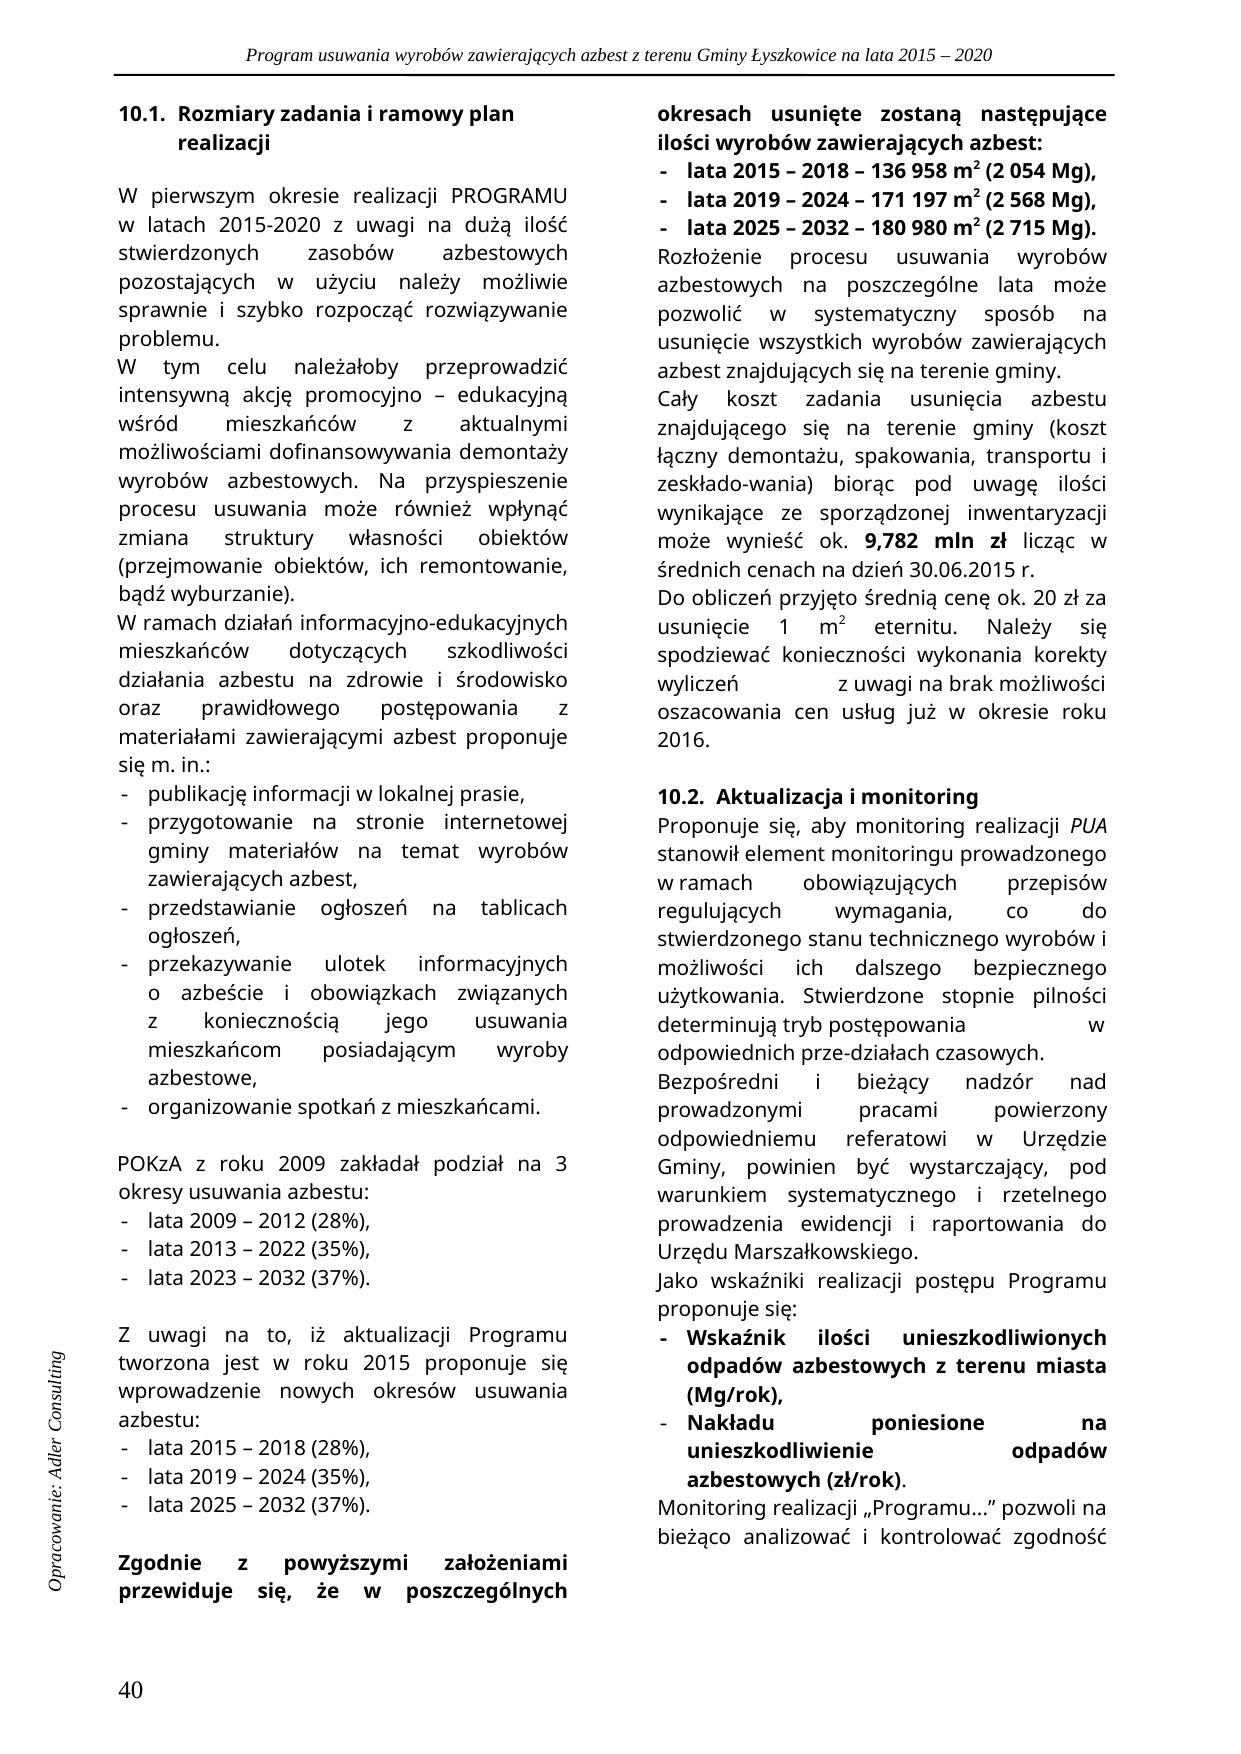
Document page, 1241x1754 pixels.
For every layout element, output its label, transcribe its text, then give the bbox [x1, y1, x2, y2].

list przygotowanie na stronie internetowej gminy materiałów na temat wyrobów zawierających azbest, [118, 807, 568, 893]
list lata 2015 – 2018 (28%), [118, 1433, 568, 1462]
list Z uwagi na to, iż aktualizacji Programu tworzona jest w roku 2015 proponuje się wprowadzenie nowych okresów usuwania azbestu: [118, 1320, 568, 1433]
list Wskaźnik ilości unieszkodliwionych odpadów azbestowych z terenu miasta (Mg/rok), [657, 1323, 1107, 1408]
text W pierwszym okresie realizacji PROGRAMU w latach 2015-2020 z uwagi na dużą ilość stwierdzonych zasobów azbestowych pozostających w użyciu należy możliwie sprawnie i szybko rozpocząć rozwiązywanie problemu. [118, 181, 568, 352]
list lata 2025 – 2032 (37%). [118, 1491, 568, 1519]
text Cały koszt zadania usunięcia azbestu znajdującego się na terenie gminy (koszt łączny demontażu, spakowania, transportu i zeskłado-wania) biorąc pod uwagę ilości wynikające ze sporządzonej inwentaryzacji może wynieść ok. 9,782 mln zł licząc w średnich cenach na dzień 30.06.2015 r. [657, 384, 1107, 583]
text POKzA z roku 2009 zakładał podział na 3 okresy usuwania azbestu: [117, 1149, 568, 1206]
list przedstawianie ogłoszeń na tablicach ogłoszeń, [118, 893, 568, 949]
text Proponuje się, aby monitoring realizacji PUA stanowił element monitoringu prowadzonego w ramach obowiązujących przepisów regulujących wymagania, co do stwierdzonego stanu technicznego wyrobów i możliwości ich dalszego bezpiecznego użytkowania. Stwierdzone stopnie pilności determinują tryb postępowania w odpowiednich prze-działach czasowych. [657, 811, 1107, 1067]
list lata 2019 – 2024 – 171 197 m2 (2 568 Mg), [657, 185, 1107, 213]
list Rozłożenie procesu usuwania wyrobów azbestowych na poszczególne lata może pozwolić w systematyczny sposób na usunięcie wszystkich wyrobów zawierających azbest znajdujących się na terenie gminy. [657, 242, 1107, 384]
list Aktualizacja i monitoring [657, 782, 1107, 811]
list lata 2013 – 2022 (35%), [118, 1234, 568, 1263]
list przekazywanie ulotek informacyjnych o azbeście i obowiązkach związanych z koniecznością jego usuwania mieszkańcom posiadającym wyroby azbestowe, [118, 949, 568, 1092]
list lata 2015 – 2018 – 136 958 m2 (2 054 Mg), [657, 156, 1107, 185]
list lata 2023 – 2032 (37%). [118, 1263, 568, 1291]
list Nakładu poniesione na unieszkodliwienie odpadów azbestowych (zł/rok). [657, 1408, 1107, 1493]
list lata 2025 – 2032 – 180 980 m2 (2 715 Mg). [657, 213, 1107, 242]
list Zgodnie z powyższymi założeniami przewiduje się, że w poszczególnych okresach usunięte zostaną następujące ilości wyrobów zawierających azbest: [118, 1548, 568, 1604]
list organizowanie spotkań z mieszkańcami. [118, 1092, 568, 1120]
list lata 2019 – 2024 (35%), [118, 1462, 568, 1491]
text Monitoring realizacji „Programu...” pozwoli na bieżąco analizować i kontrolować zgodność założonych zadań Programu z bieżącą realizacją w terenie. [657, 1493, 1107, 1550]
list Zgodnie z powyższymi założeniami przewiduje się, że w poszczególnych okresach usunięte zostaną następujące ilości wyrobów zawierających azbest: [657, 99, 1107, 156]
text W ramach działań informacyjno-edukacyjnych mieszkańców dotyczących szkodliwości działania azbestu na zdrowie i środowisko oraz prawidłowego postępowania z materiałami zawierającymi azbest proponuje się m. in.: [117, 608, 568, 779]
subtitle Rozmiary zadania i ramowy plan realizacji [118, 99, 568, 156]
list lata 2009 – 2012 (28%), [118, 1206, 568, 1234]
text Jako wskaźniki realizacji postępu Programu proponuje się: [657, 1266, 1107, 1323]
text Do obliczeń przyjęto średnią cenę ok. 20 zł za usunięcie 1 m2 eternitu. Należy się spodziewać konieczności wykonania korekty wyliczeń z uwagi na brak możliwości oszacowania cen usług już w okresie roku 2016. [657, 583, 1107, 754]
text W tym celu należałoby przeprowadzić intensywną akcję promocyjno – edukacyjną wśród mieszkańców z aktualnymi możliwościami dofinansowywania demontaży wyrobów azbestowych. Na przyspieszenie procesu usuwania może również wpłynąć zmiana struktury własności obiektów (przejmowanie obiektów, ich remontowanie, bądź wyburzanie). [117, 352, 568, 608]
list publikację informacji w lokalnej prasie, [118, 779, 568, 807]
text Bezpośredni i bieżący nadzór nad prowadzonymi pracami powierzony odpowiedniemu referatowi w Urzędzie Gminy, powinien być wystarczający, pod warunkiem systematycznego i rzetelnego prowadzenia ewidencji i raportowania do Urzędu Marszałkowskiego. [657, 1067, 1107, 1266]
